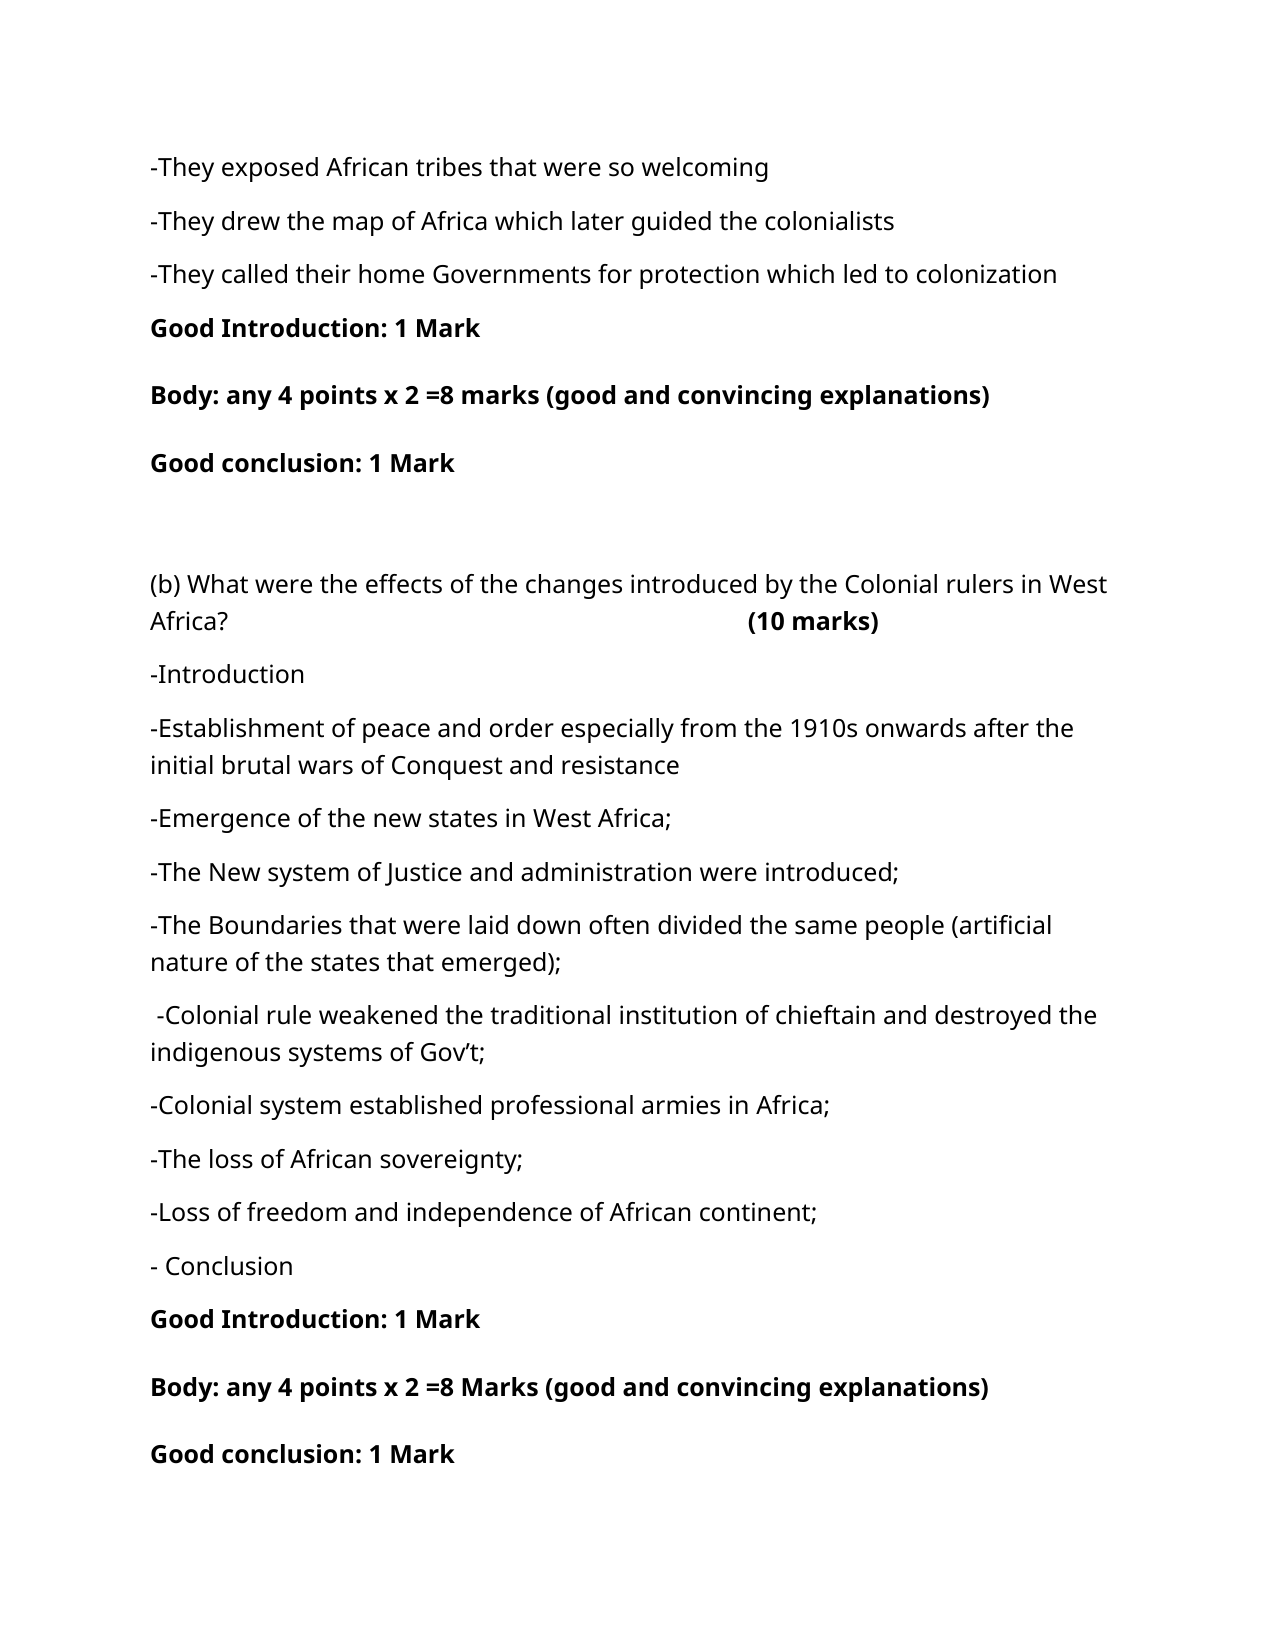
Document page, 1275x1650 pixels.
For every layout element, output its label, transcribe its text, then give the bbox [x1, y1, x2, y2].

text Good Introduction: 1 Mark [150, 310, 1125, 344]
text -The Boundaries that were laid down often divided the same people (artificial nature of the states that emerged); [150, 908, 1125, 978]
text -Colonial system established professional armies in Africa; [150, 1088, 1125, 1122]
text -The New system of Justice and administration were introduced; [150, 854, 1125, 888]
text -Loss of freedom and independence of African continent; [150, 1195, 1125, 1229]
text - Conclusion [150, 1248, 1125, 1282]
text -Colonial rule weakened the traditional institution of chieftain and destroyed the indigenous systems of Gov’t; [150, 998, 1125, 1069]
text -The loss of African sovereignty; [150, 1141, 1125, 1176]
text -Emergence of the new states in West Africa; [150, 801, 1125, 835]
text Good Introduction: 1 Mark [150, 1302, 1125, 1336]
text -They exposed African tribes that were so welcoming [150, 150, 1125, 184]
text (b) What were the effects of the changes introduced by the Colonial rulers in West Africa? (10 marks) [150, 567, 1125, 638]
text -They called their home Governments for protection which led to colonization [150, 257, 1125, 291]
text -They drew the map of Africa which later guided the colonialists [150, 203, 1125, 237]
text -Establishment of peace and order especially from the 1910s onwards after the initial brutal wars of Conquest and resistance [150, 711, 1125, 781]
text Good conclusion: 1 Mark [150, 1437, 1125, 1471]
text Body: any 4 points x 2 =8 marks (good and convincing explanations) [150, 378, 1125, 412]
text Body: any 4 points x 2 =8 Marks (good and convincing explanations) [150, 1369, 1125, 1403]
text -Introduction [150, 657, 1125, 691]
text Good conclusion: 1 Mark [150, 446, 1125, 480]
